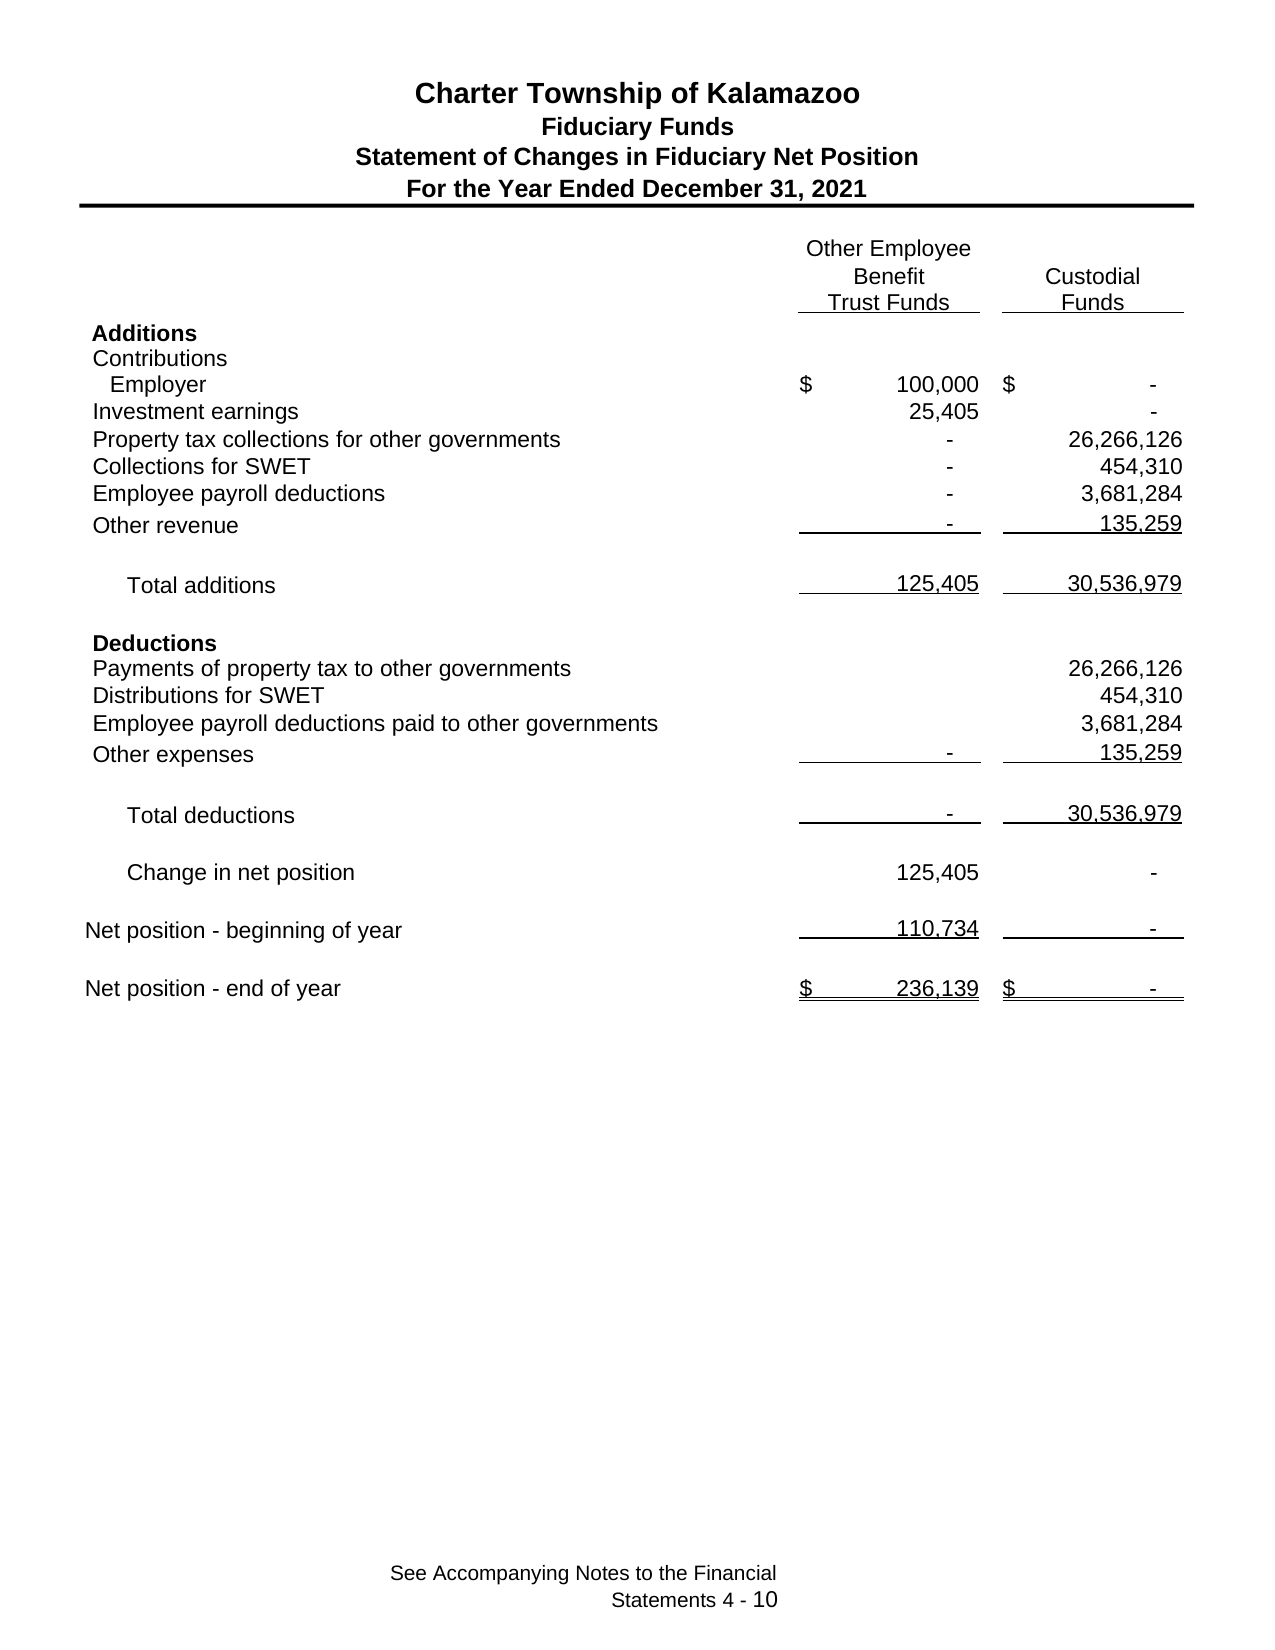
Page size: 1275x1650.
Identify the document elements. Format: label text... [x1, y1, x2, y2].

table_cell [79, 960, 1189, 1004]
text Statement of Changes in Fiduciary Net Position For the Year Ended December 31, 2021 [355, 142, 921, 203]
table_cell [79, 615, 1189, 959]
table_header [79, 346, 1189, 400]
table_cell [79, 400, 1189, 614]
text Other Employee [806, 235, 1219, 262]
text Trust Funds Funds [798, 290, 1219, 316]
text Benefit Custodial [853, 264, 1219, 290]
text Additions [91, 320, 201, 346]
